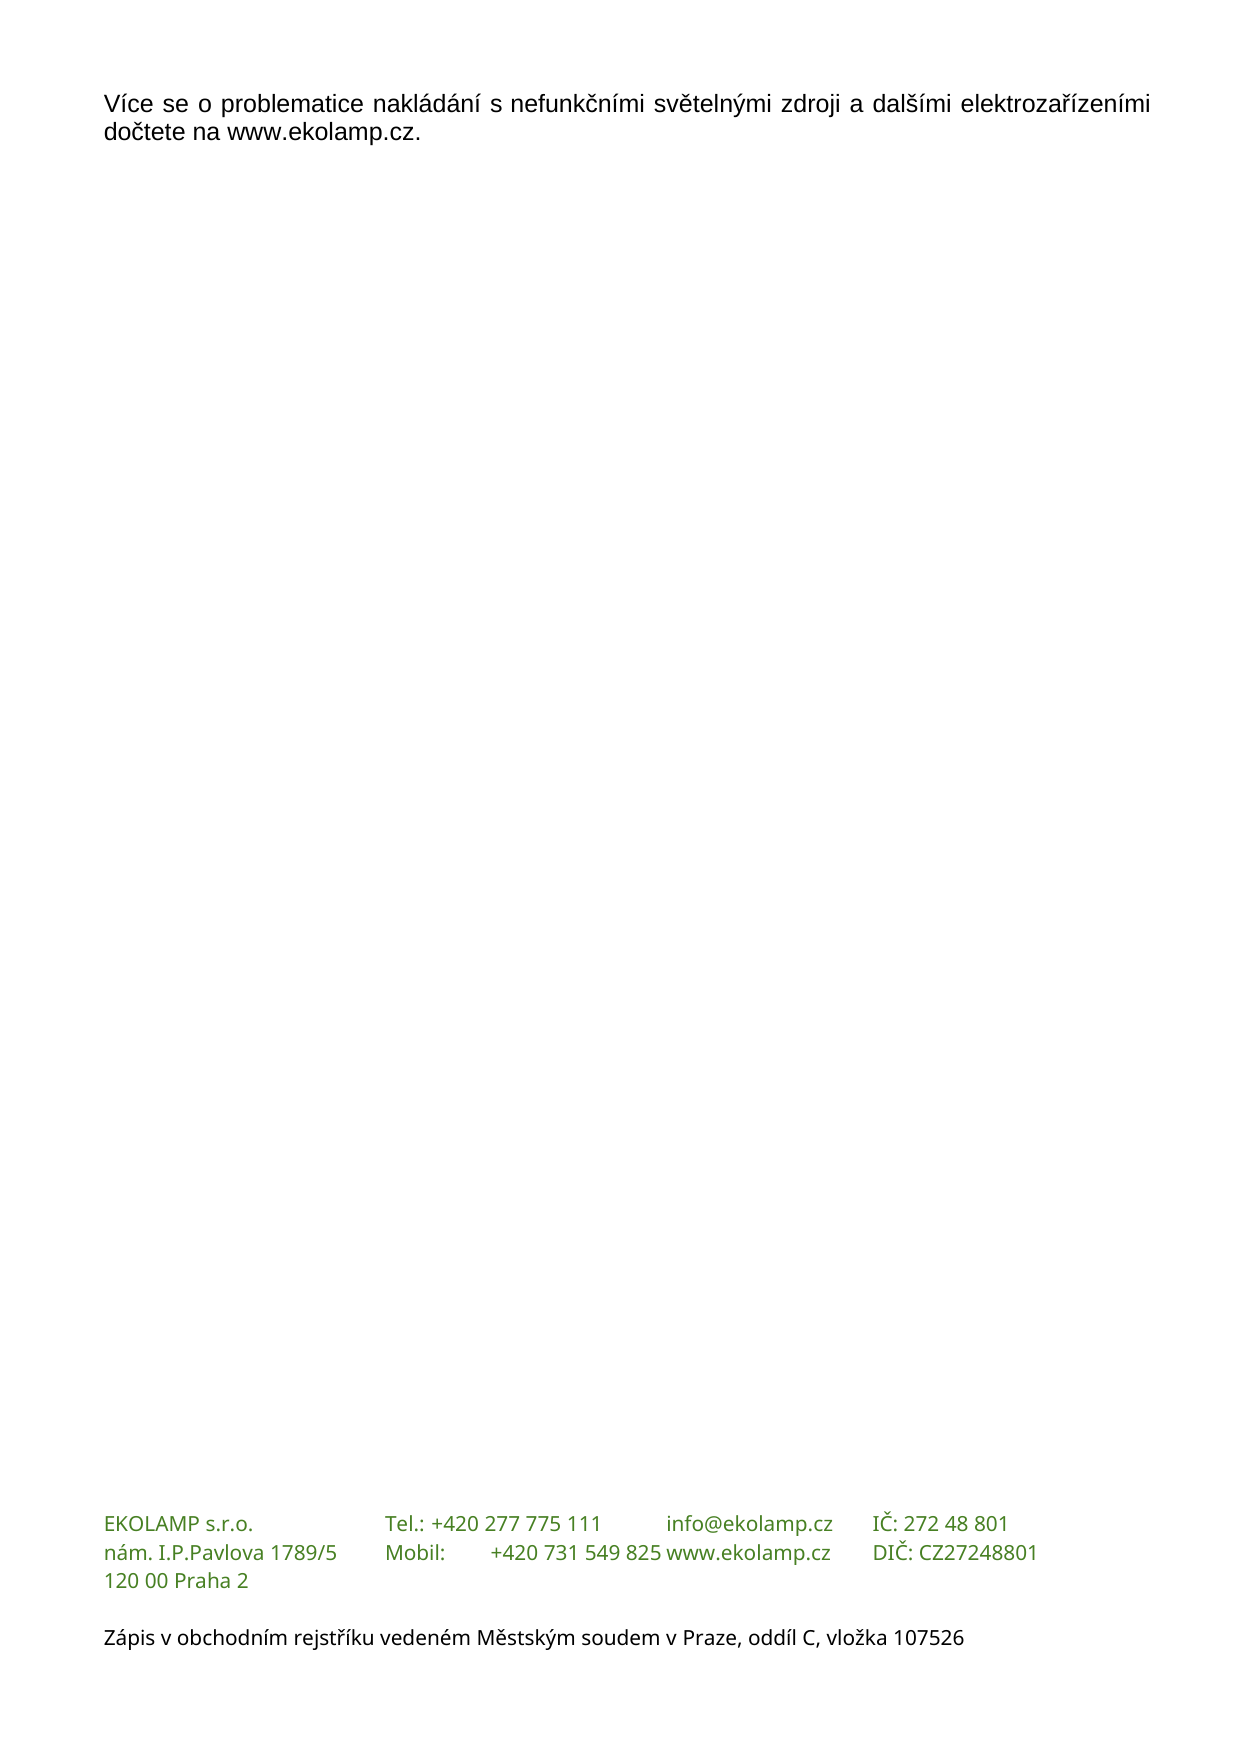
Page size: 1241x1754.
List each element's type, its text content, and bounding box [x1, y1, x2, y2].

text Více se o problematice nakládání s nefunkčními světelnými zdroji a dalšími elektrozařízeními dočtete na www.ekolamp.cz. [103, 89, 1152, 146]
